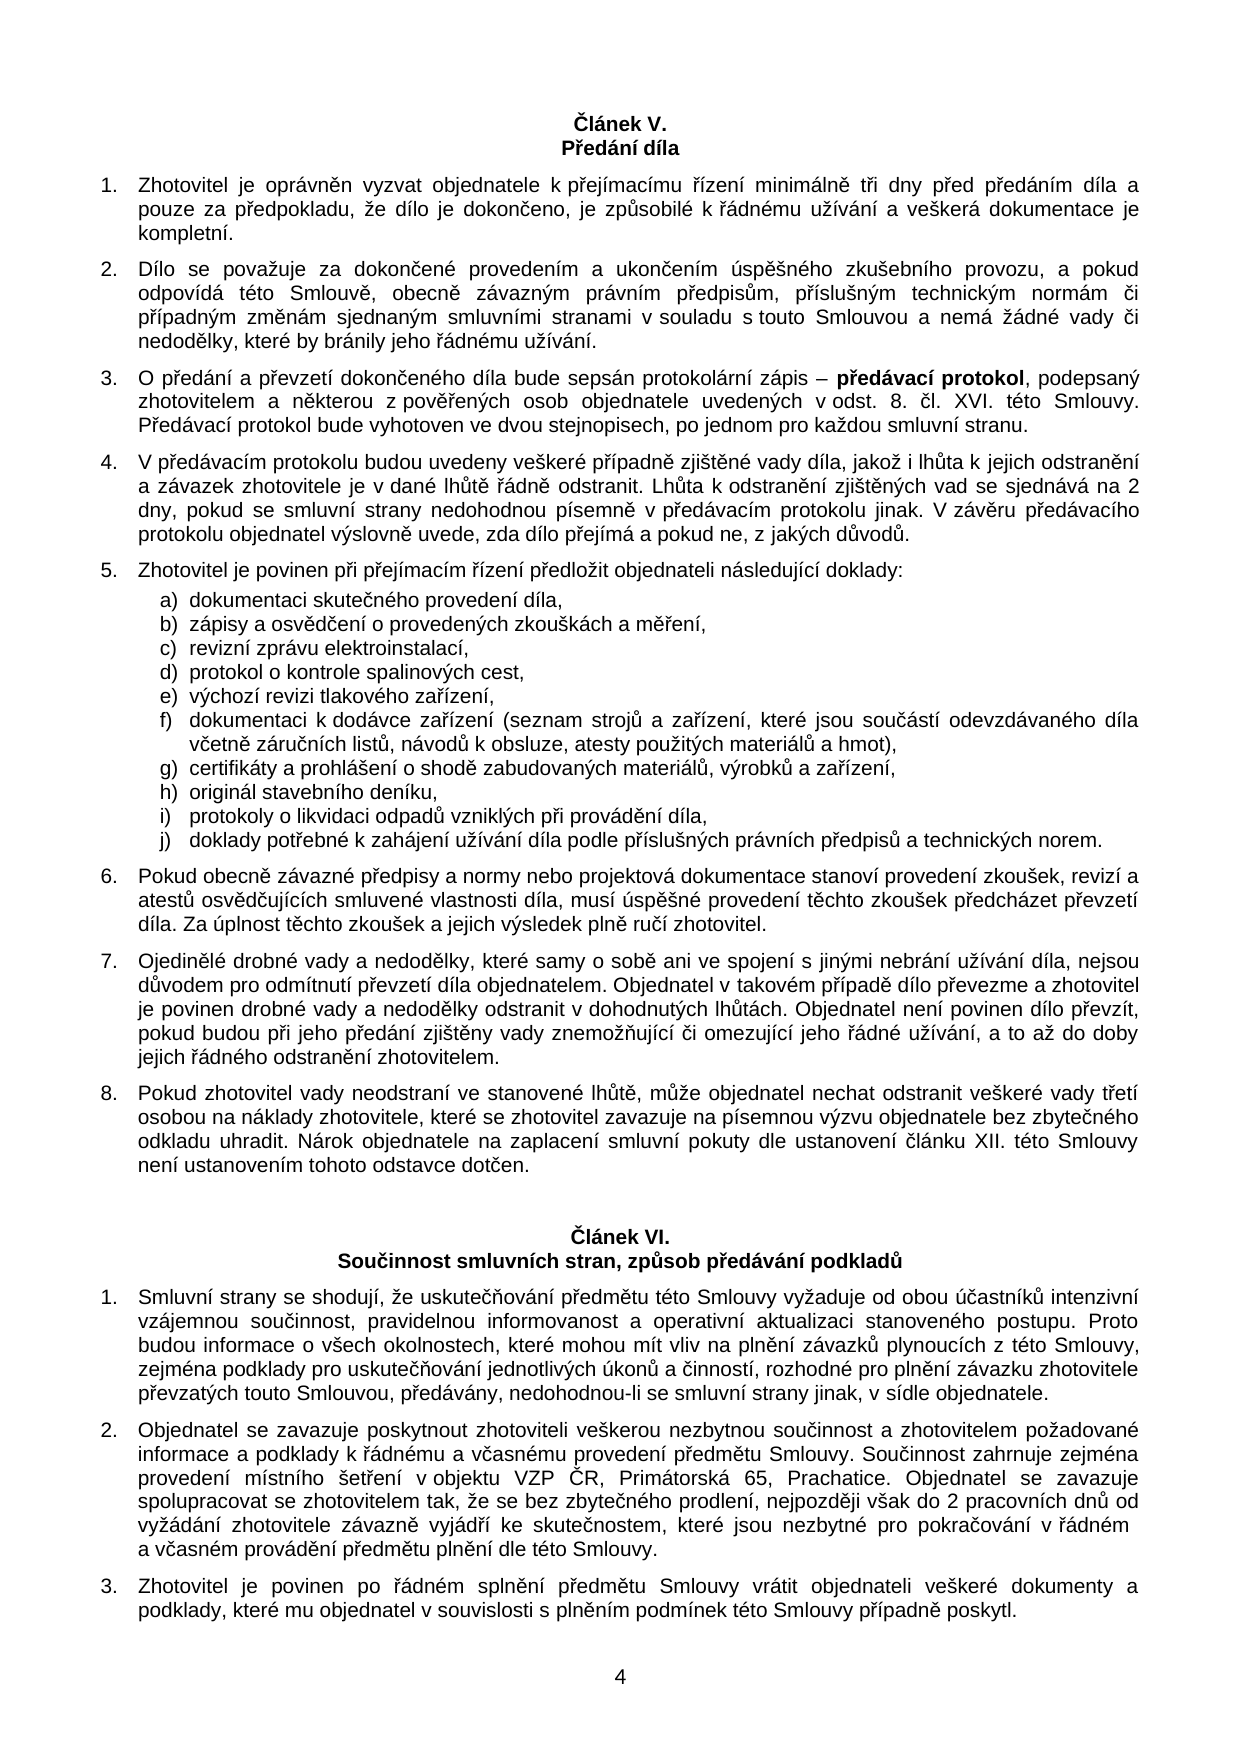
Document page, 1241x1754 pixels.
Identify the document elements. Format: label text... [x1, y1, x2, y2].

list O předání a převzetí dokončeného díla bude sepsán protokolární zápis – předávací protokol, podepsaný zhotovitelem a některou z pověřených osob objednatele uvedených v odst. 8. čl. XVI. této Smlouvy. Předávací protokol bude vyhotoven ve dvou stejnopisech, po jednom pro každou smluvní stranu. [100, 365, 1140, 437]
list certifikáty a prohlášení o shodě zabudovaných materiálů, výrobků a zařízení, [159, 756, 1140, 780]
list Objednatel se zavazuje poskytnout zhotoviteli veškerou nezbytnou součinnost a zhotovitelem požadované informace a podklady k řádnému a včasnému provedení předmětu Smlouvy. Součinnost zahrnuje zejména provedení místního šetření v objektu VZP ČR, Primátorská 65, Prachatice. Objednatel se zavazuje spolupracovat se zhotovitelem tak, že se bez zbytečného prodlení, nejpozději však do 2 pracovních dnů od vyžádání zhotovitele závazně vyjádří ke skutečnostem, které jsou nezbytné pro pokračování v řádném a včasném provádění předmětu plnění dle této Smlouvy. [100, 1417, 1140, 1561]
list Ojedinělé drobné vady a nedodělky, které samy o sobě ani ve spojení s jinými nebrání užívání díla, nejsou důvodem pro odmítnutí převzetí díla objednatelem. Objednatel v takovém případě dílo převezme a zhotovitel je povinen drobné vady a nedodělky odstranit v dohodnutých lhůtách. Objednatel není povinen dílo převzít, pokud budou při jeho předání zjištěny vady znemožňující či omezující jeho řádné užívání, a to až do doby jejich řádného odstranění zhotovitelem. [100, 949, 1140, 1068]
list originál stavebního deníku, [159, 780, 1140, 804]
list Zhotovitel je oprávněn vyzvat objednatele k přejímacímu řízení minimálně tři dny před předáním díla a pouze za předpokladu, že dílo je dokončeno, je způsobilé k řádnému užívání a veškerá dokumentace je kompletní. [100, 173, 1140, 244]
text Článek VI. [100, 1225, 1140, 1249]
list Dílo se považuje za dokončené provedením a ukončením úspěšného zkušebního provozu, a pokud odpovídá této Smlouvě, obecně závazným právním předpisům, příslušným technickým normám či případným změnám sjednaným smluvními stranami v souladu s touto Smlouvou a nemá žádné vady či nedodělky, které by bránily jeho řádnému užívání. [100, 257, 1140, 353]
list V předávacím protokolu budou uvedeny veškeré případně zjištěné vady díla, jakož i lhůta k jejich odstranění a závazek zhotovitele je v dané lhůtě řádně odstranit. Lhůta k odstranění zjištěných vad se sjednává na 2 dny, pokud se smluvní strany nedohodnou písemně v předávacím protokolu jinak. V závěru předávacího protokolu objednatel výslovně uvede, zda dílo přejímá a pokud ne, z jakých důvodů. [100, 450, 1140, 546]
list Pokud zhotovitel vady neodstraní ve stanovené lhůtě, může objednatel nechat odstranit veškeré vady třetí osobou na náklady zhotovitele, které se zhotovitel zavazuje na písemnou výzvu objednatele bez zbytečného odkladu uhradit. Nárok objednatele na zaplacení smluvní pokuty dle ustanovení článku XII. této Smlouvy není ustanovením tohoto odstavce dotčen. [100, 1081, 1140, 1177]
text Předání díla [100, 136, 1140, 160]
list Zhotovitel je povinen po řádném splnění předmětu Smlouvy vrátit objednateli veškeré dokumenty a podklady, které mu objednatel v souvislosti s plněním podmínek této Smlouvy případně poskytl. [100, 1574, 1140, 1622]
list doklady potřebné k zahájení užívání díla podle příslušných právních předpisů a technických norem. [159, 828, 1140, 852]
text Součinnost smluvních stran, způsob předávání podkladů [100, 1249, 1140, 1273]
text Článek V. [100, 112, 1140, 136]
list dokumentaci skutečného provedení díla, [159, 588, 1140, 612]
list protokol o kontrole spalinových cest, [159, 660, 1140, 684]
list Pokud obecně závazné předpisy a normy nebo projektová dokumentace stanoví provedení zkoušek, revizí a atestů osvědčujících smluvené vlastnosti díla, musí úspěšné provedení těchto zkoušek předcházet převzetí díla. Za úplnost těchto zkoušek a jejich výsledek plně ručí zhotovitel. [100, 864, 1140, 936]
list zápisy a osvědčení o provedených zkouškách a měření, [159, 612, 1140, 636]
list dokumentaci k dodávce zařízení (seznam strojů a zařízení, které jsou součástí odevzdávaného díla včetně záručních listů, návodů k obsluze, atesty použitých materiálů a hmot), [159, 708, 1140, 756]
list výchozí revizi tlakového zařízení, [159, 684, 1140, 708]
list protokoly o likvidaci odpadů vzniklých při provádění díla, [159, 804, 1140, 828]
list revizní zprávu elektroinstalací, [159, 636, 1140, 660]
list Zhotovitel je povinen při přejímacím řízení předložit objednateli následující doklady: [100, 558, 1140, 582]
list Smluvní strany se shodují, že uskutečňování předmětu této Smlouvy vyžaduje od obou účastníků intenzivní vzájemnou součinnost, pravidelnou informovanost a operativní aktualizaci stanoveného postupu. Proto budou informace o všech okolnostech, které mohou mít vliv na plnění závazků plynoucích z této Smlouvy, zejména podklady pro uskutečňování jednotlivých úkonů a činností, rozhodné pro plnění závazku zhotovitele převzatých touto Smlouvou, předávány, nedohodnou-li se smluvní strany jinak, v sídle objednatele. [100, 1285, 1140, 1405]
